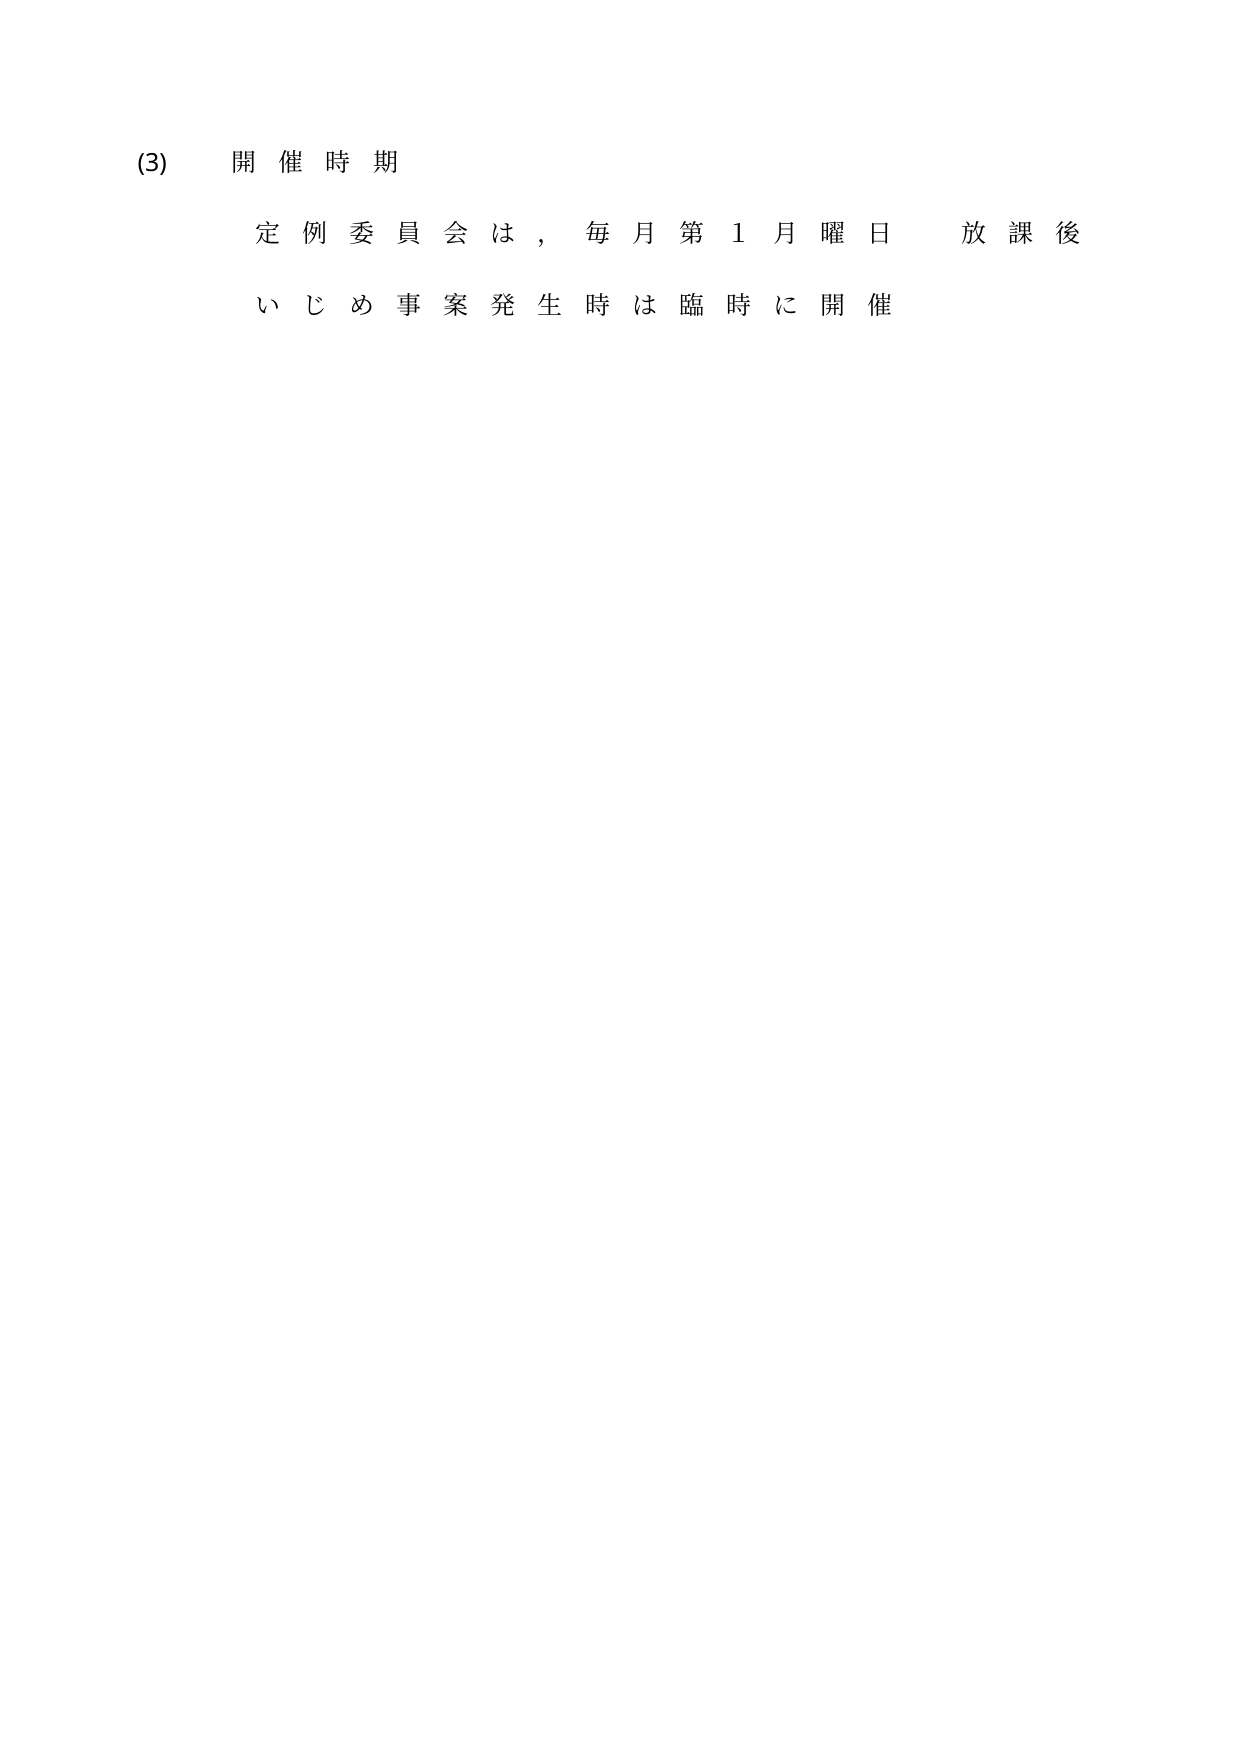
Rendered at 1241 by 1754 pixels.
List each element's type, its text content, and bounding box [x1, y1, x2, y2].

text (3) 開催時期 [114, 124, 1126, 196]
text いじめ事案発生時は臨時に開催 [114, 268, 1126, 339]
text 定例委員会は，毎月第１月曜日 放課後 [114, 196, 1126, 268]
